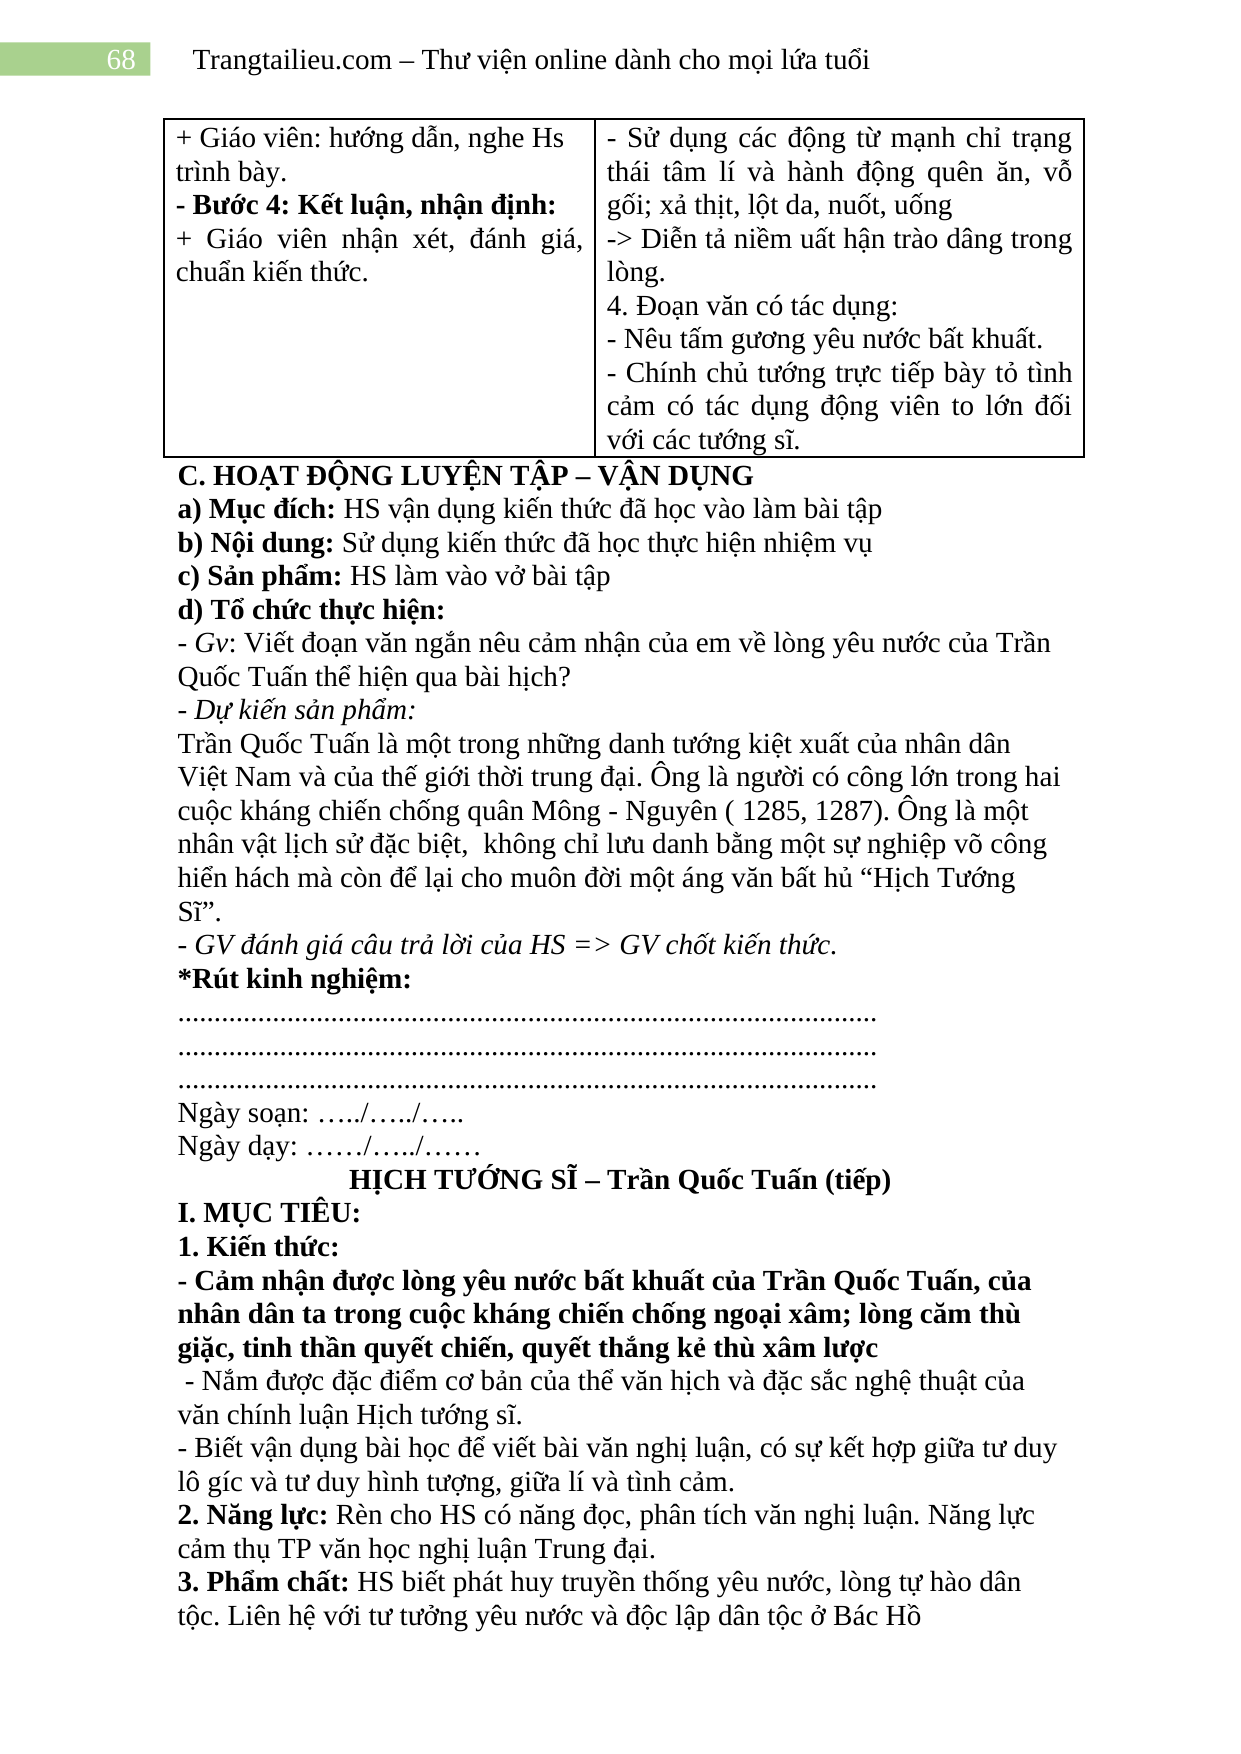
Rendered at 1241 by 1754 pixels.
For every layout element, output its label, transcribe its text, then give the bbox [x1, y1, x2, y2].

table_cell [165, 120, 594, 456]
text HỊCH TƯỚNG SĨ – Trần Quốc Tuấn (tiếp) [177, 1162, 1063, 1196]
text ................................................................................................ [177, 1028, 1063, 1061]
text I. MỤC TIÊU: [177, 1196, 1063, 1229]
text 2. Năng lực: Rèn cho HS có năng đọc, phân tích văn nghị luận. Năng lực cảm thụ TP văn học nghị luận Trung đại. [177, 1497, 1063, 1564]
text Ngày dạy: ……/…../…… [177, 1128, 1063, 1162]
text - Dự kiến sản phẩm: [177, 692, 1063, 726]
text 1. Kiến thức: [177, 1229, 1063, 1263]
text - Gv: Viết đoạn văn ngắn nêu cảm nhận của em về lòng yêu nước của Trần Quốc Tuấn thể hiện qua bài hịch? [177, 625, 1063, 692]
text d) Tổ chức thực hiện: [177, 592, 1063, 625]
text b) Nội dung: Sử dụng kiến thức đã học thực hiện nhiệm vụ [177, 525, 1063, 558]
text - GV đánh giá câu trả lời của HS => GV chốt kiến thức. [177, 927, 1063, 961]
text - Cảm nhận được lòng yêu nước bất khuất của Trần Quốc Tuấn, của nhân dân ta trong cuộc kháng chiến chống ngoại xâm; lòng căm thù giặc, tinh thần quyết chiến, quyết thắng kẻ thù xâm lược [177, 1263, 1063, 1363]
text 3. Phẩm chất: HS biết phát huy truyền thống yêu nước, lòng tự hào dân tộc. Liên hệ với tư tưởng yêu nước và độc lập dân tộc ở Bác Hồ [177, 1564, 1063, 1632]
text *Rút kinh nghiệm: [177, 961, 1063, 994]
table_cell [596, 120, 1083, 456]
text a) Mục đích: HS vận dụng kiến thức đã học vào làm bài tập [177, 491, 1063, 525]
text Trần Quốc Tuấn là một trong những danh tướng kiệt xuất của nhân dân Việt Nam và của thế giới thời trung đại. Ông là người có công lớn trong hai cuộc kháng chiến chống quân Mông - Nguyên ( 1285, 1287). Ông là một nhân vật lịch sử đặc biệt, không chỉ lưu danh bằng một sự nghiệp võ công hiển hách mà còn để lại cho muôn đời một áng văn bất hủ “Hịch Tướng Sĩ”. [177, 726, 1063, 927]
text c) Sản phẩm: HS làm vào vở bài tập [177, 558, 1063, 592]
text - Nắm được đặc điểm cơ bản của thể văn hịch và đặc sắc nghệ thuật của văn chính luận Hịch tướng sĩ. [177, 1363, 1063, 1430]
text C. HOẠT ĐỘNG LUYỆN TẬP – VẬN DỤNG [177, 458, 1063, 491]
text ................................................................................................ [177, 1061, 1063, 1095]
text - Biết vận dụng bài học để viết bài văn nghị luận, có sự kết hợp giữa tư duy lô gíc và tư duy hình tượng, giữa lí và tình cảm. [177, 1430, 1063, 1497]
text Ngày soạn: …../…../….. [177, 1095, 1063, 1128]
text ................................................................................................ [177, 994, 1063, 1028]
